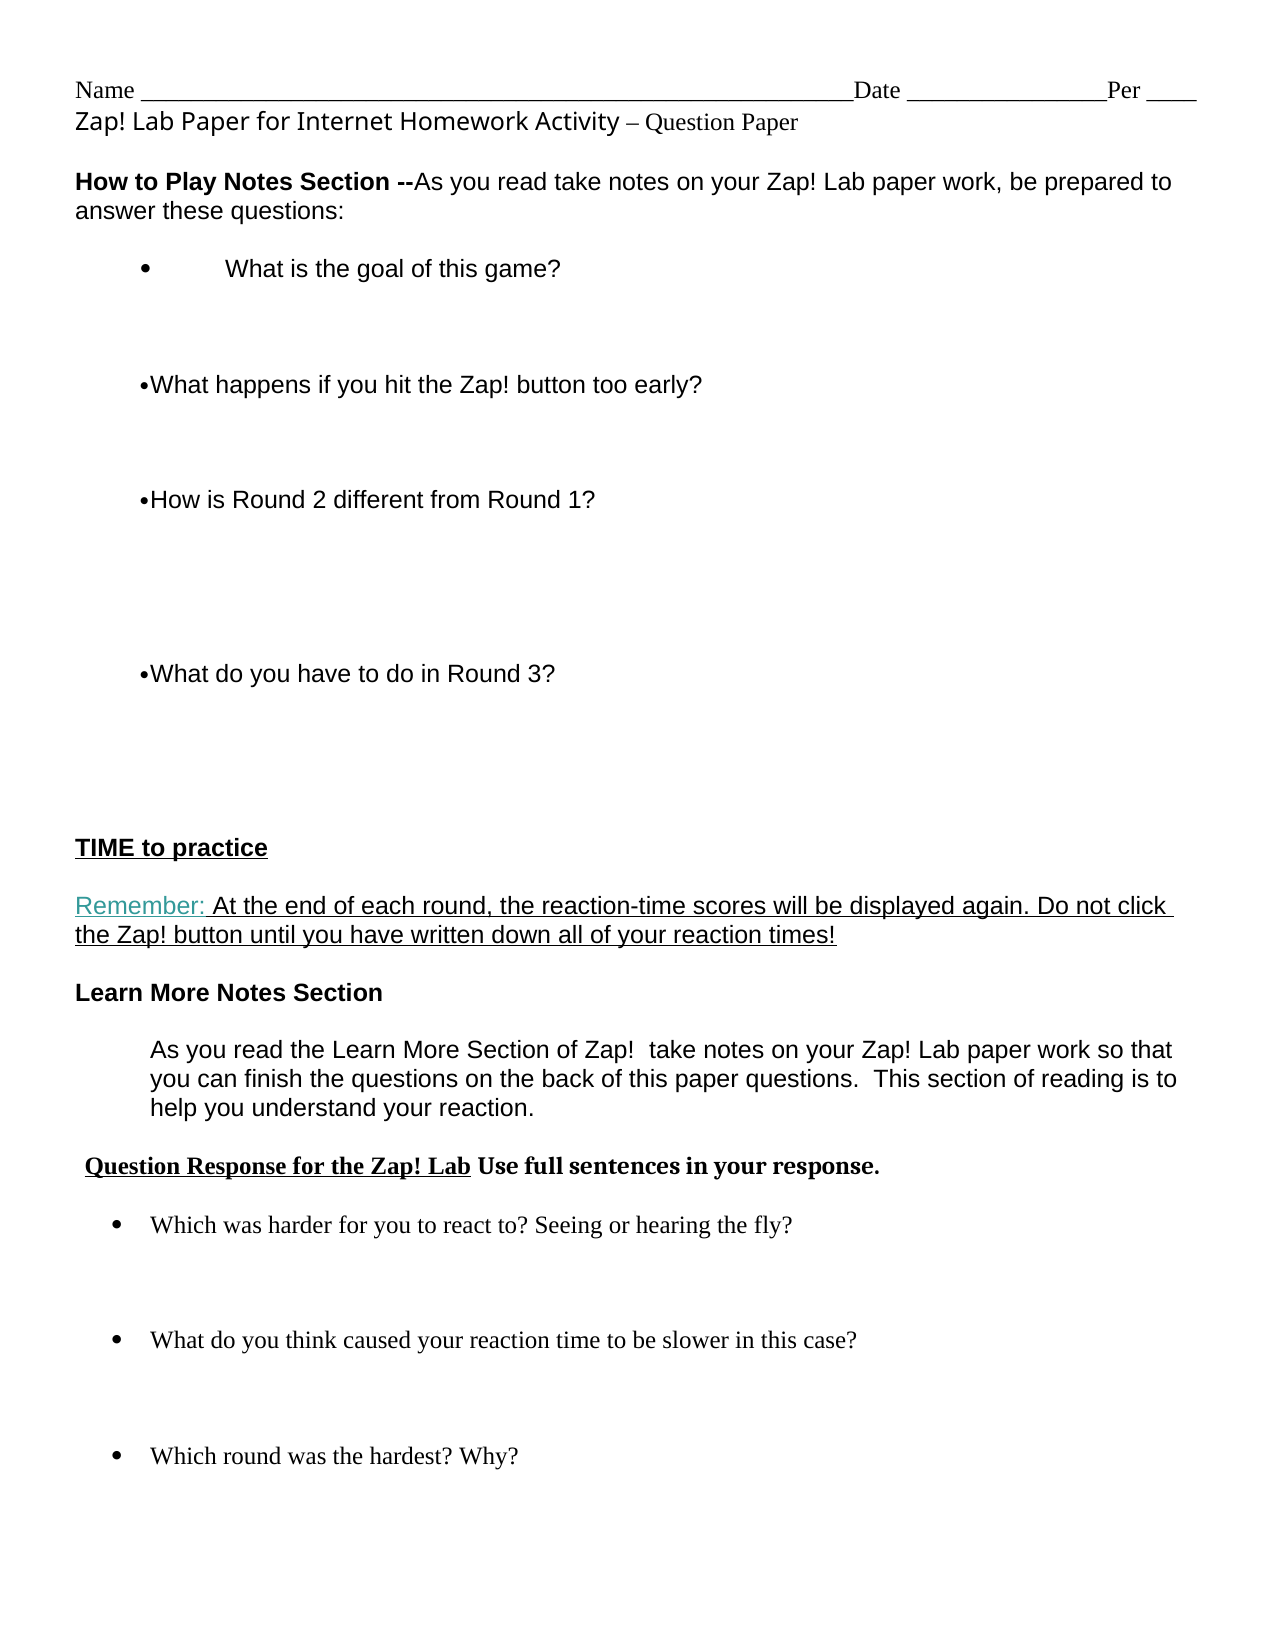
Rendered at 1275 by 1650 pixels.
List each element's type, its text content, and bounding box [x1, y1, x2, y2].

list What do you think caused your reaction time to be slower in this case? [112, 1326, 1200, 1354]
text Zap! Lab Paper for Internet Homework Activity – Question Paper [75, 104, 1200, 138]
text Question Response for the Zap! Lab Use full sentences in your response. [84, 1151, 1200, 1181]
list How is Round 2 different from Round 1? [75, 485, 1200, 514]
text TIME to practice [75, 833, 1200, 862]
text How to Play Notes Section --As you read take notes on your Zap! Lab paper work, be prepared to answer these questions: [75, 167, 1200, 224]
text Learn More Notes Section [75, 977, 1200, 1006]
text Name _________________________________________________________Date ________________Per ____ [75, 75, 1200, 104]
list What do you have to do in Round 3? [75, 659, 1200, 688]
text As you read the Learn More Section of Zap! take notes on your Zap! Lab paper work so that you can finish the questions on the back of this paper questions. This section of reading is to help you understand your reaction. [150, 1035, 1200, 1122]
list What happens if you hit the Zap! button too early? [75, 369, 1200, 398]
list Which was harder for you to react to? Seeing or hearing the fly? [112, 1210, 1200, 1238]
list What is the goal of this game? [75, 254, 1200, 282]
list Which round was the hardest? Why? [112, 1441, 1200, 1470]
text Remember: At the end of each round, the reaction-time scores will be displayed again. Do not click the Zap! button until you have written down all of your reaction times! [75, 891, 1200, 948]
